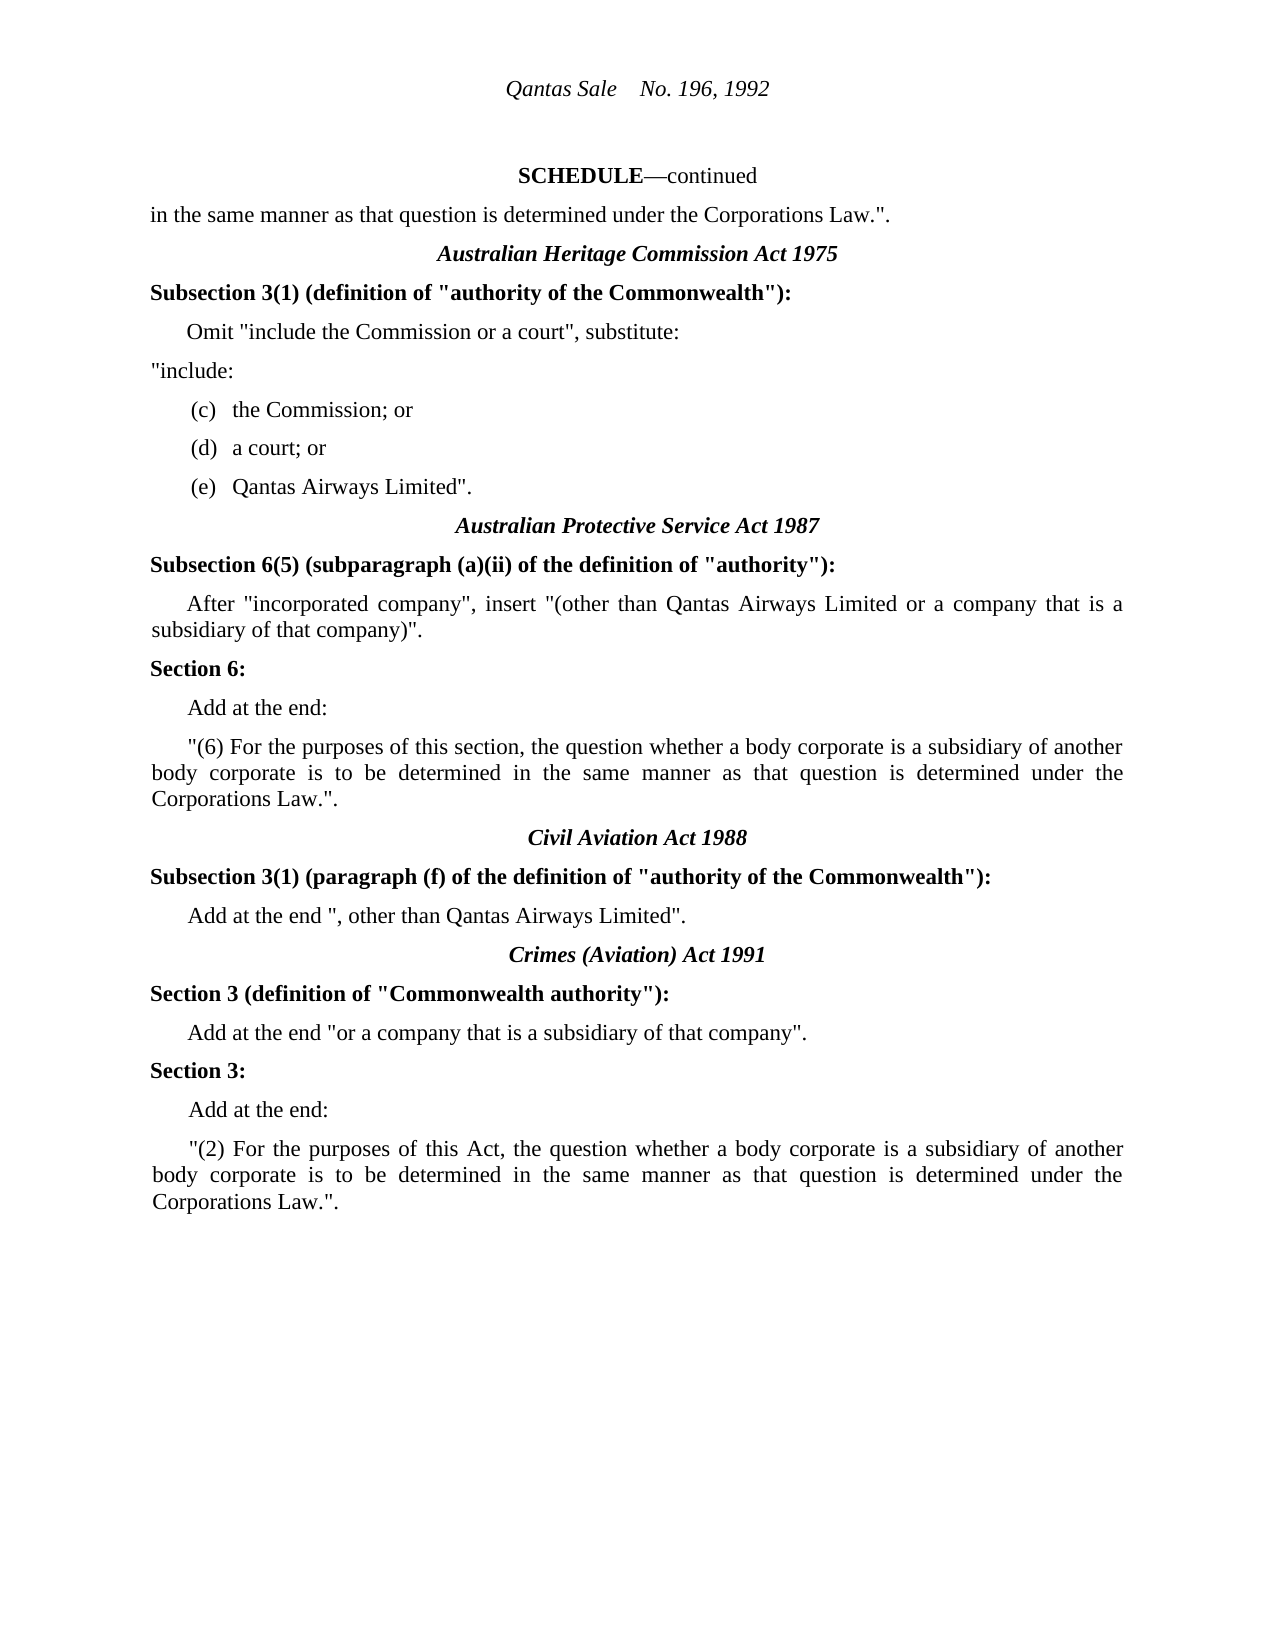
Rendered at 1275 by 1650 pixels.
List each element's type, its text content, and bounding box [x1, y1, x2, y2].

text Subsection 6(5) (subparagraph (a)(ii) of the definition of "authority"): [150, 551, 1125, 577]
text Add at the end "or a company that is a subsidiary of that company". [187, 1019, 1125, 1045]
text After "incorporated company", insert "(other than Qantas Airways Limited or a company that is a subsidiary of that company)". [151, 590, 1125, 643]
list the Commission; or [191, 396, 1125, 422]
text Omit "include the Commission or a court", substitute: [186, 318, 1125, 344]
text Subsection 3(1) (definition of "authority of the Commonwealth"): [150, 279, 1125, 305]
list a court; or [191, 434, 1125, 461]
text Subsection 3(1) (paragraph (f) of the definition of "authority of the Commonwealth"): [150, 863, 1125, 889]
text Add at the end: [187, 694, 1125, 720]
text "include: [151, 357, 1125, 383]
text Add at the end: [188, 1096, 1125, 1123]
text Section 3 (definition of "Commonwealth authority"): [150, 980, 1125, 1006]
text Section 6: [150, 655, 1125, 681]
list Qantas Airways Limited". [191, 473, 1125, 500]
text SCHEDULE—continued [150, 162, 1125, 189]
text Crimes (Aviation) Act 1991 [150, 941, 1125, 967]
text Add at the end ", other than Qantas Airways Limited". [187, 902, 1125, 928]
text in the same manner as that question is determined under the Corporations Law.". [150, 201, 1125, 228]
text "(6) For the purposes of this section, the question whether a body corporate is a subsidiary of another body corporate is to be determined in the same manner as that question is determined under the Corporations Law.". [151, 733, 1125, 812]
text Section 3: [150, 1057, 1125, 1084]
text Australian Heritage Commission Act 1975 [150, 240, 1125, 267]
text Australian Protective Service Act 1987 [150, 512, 1125, 538]
text Civil Aviation Act 1988 [150, 824, 1125, 851]
